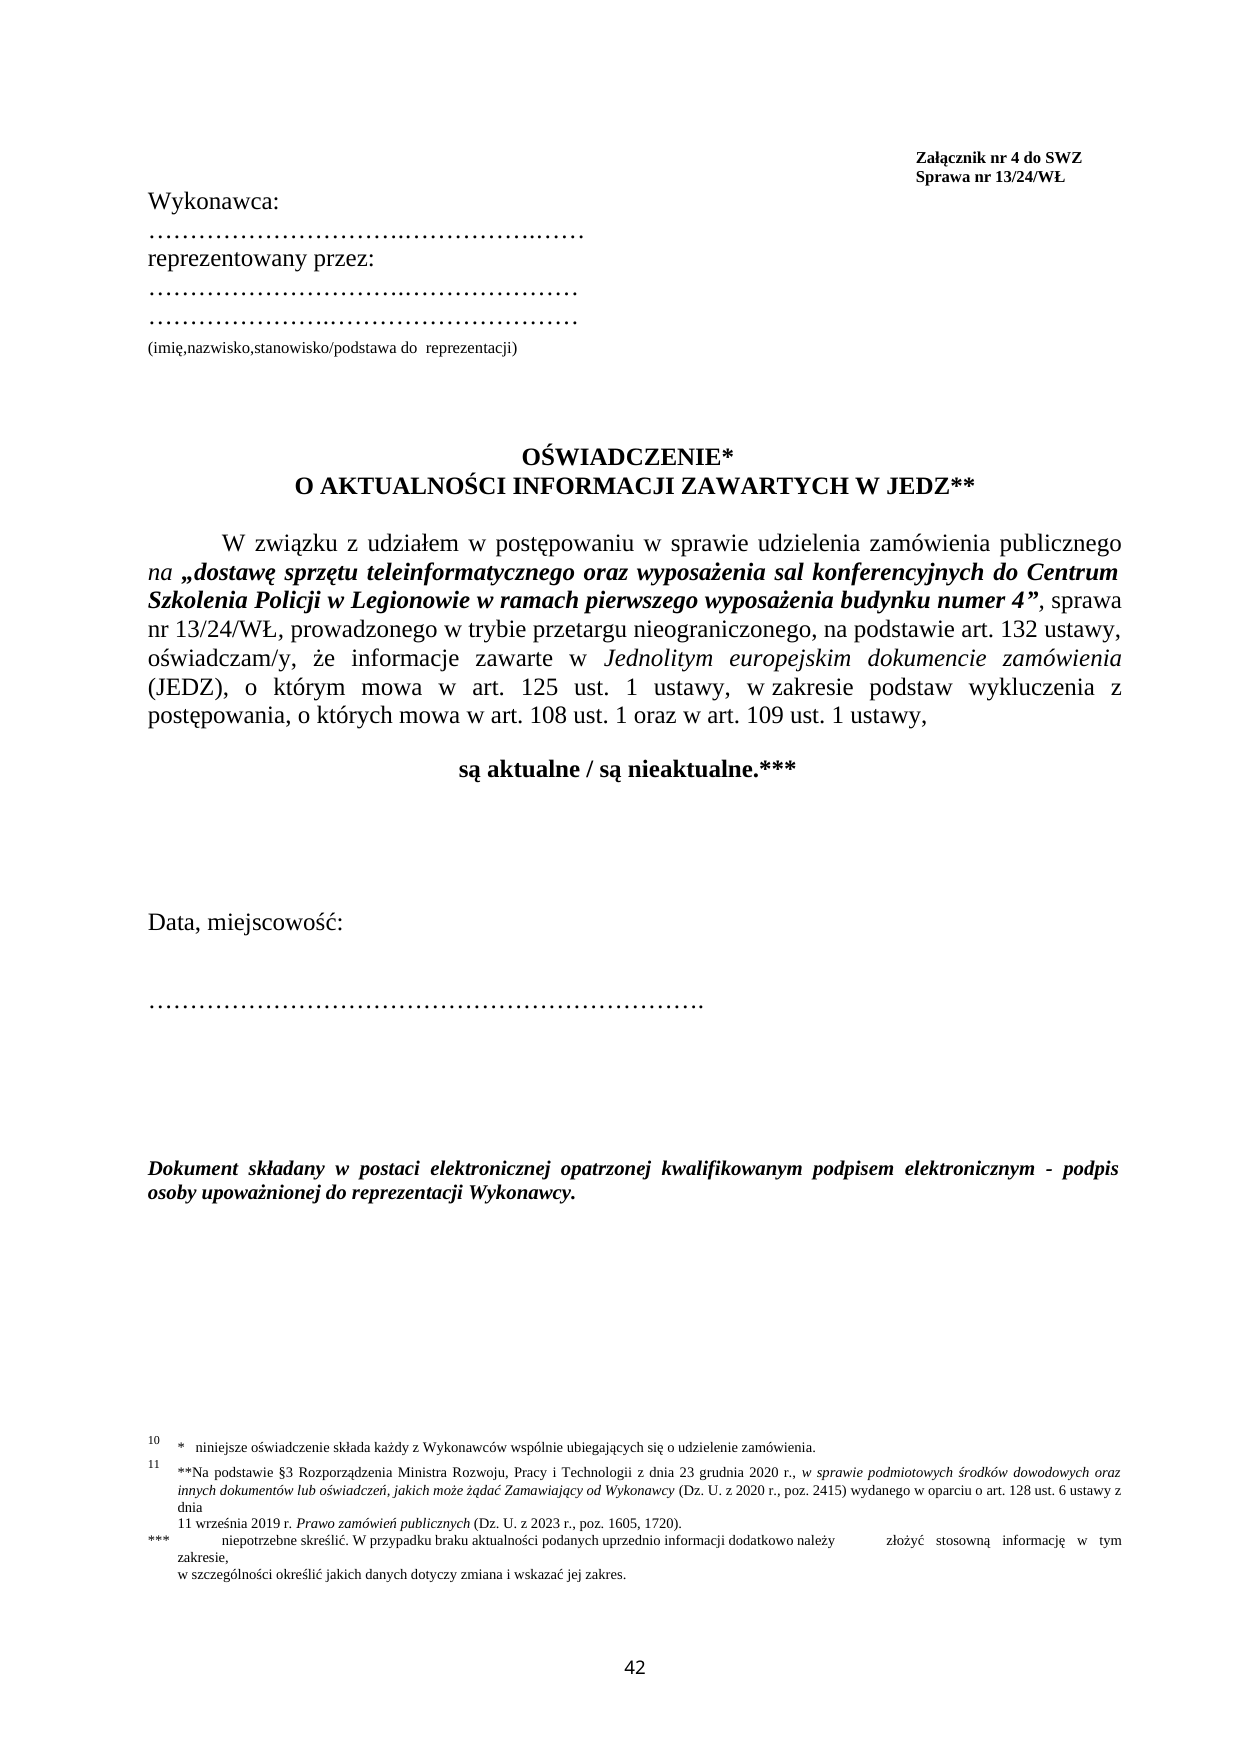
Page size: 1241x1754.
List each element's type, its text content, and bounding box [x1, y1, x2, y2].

text Sprawa nr 13/24/WŁ [916, 167, 1122, 186]
text OŚWIADCZENIE* [148, 442, 1122, 471]
text ………………………….…………….…… [148, 215, 591, 243]
text Data, miejscowość: [148, 907, 1122, 935]
text (imię,nazwisko,stanowisko/podstawa do reprezentacji) [148, 330, 591, 357]
text W związku z udziałem w postępowaniu w sprawie udzielenia zamówienia publicznego na „dostawę sprzętu teleinformatycznego oraz wyposażenia sal konferencyjnych do Centrum Szkolenia Policji w Legionowie w ramach pierwszego wyposażenia budynku numer 4”, sprawa nr 13/24/WŁ, prowadzonego w trybie przetargu nieograniczonego, na podstawie art. 132 ustawy, oświadczam/y, że informacje zawarte w Jednolitym europejskim dokumencie zamówienia (JEDZ), o którym mowa w art. 125 ust. 1 ustawy, w zakresie podstaw wykluczenia z postępowania, o których mowa w art. 108 ust. 1 oraz w art. 109 ust. 1 ustawy, [148, 528, 1122, 729]
text Dokument składany w postaci elektronicznej opatrzonej kwalifikowanym podpisem elektronicznym - podpis osoby upoważnionej do reprezentacji Wykonawcy. [148, 1156, 1122, 1204]
text Wykonawca: [148, 186, 591, 215]
text reprezentowany przez: [148, 243, 591, 272]
text …………………………………………………………. [148, 985, 1122, 1014]
text ………………………….………………… [148, 272, 591, 301]
text są aktualne / są nieaktualne.*** [148, 754, 1122, 783]
text O AKTUALNOŚCI INFORMACJI ZAWARTYCH W JEDZ** [148, 471, 1122, 500]
text Załącznik nr 4 do SWZ [916, 148, 1122, 167]
text ………………….………………………… [148, 301, 591, 330]
